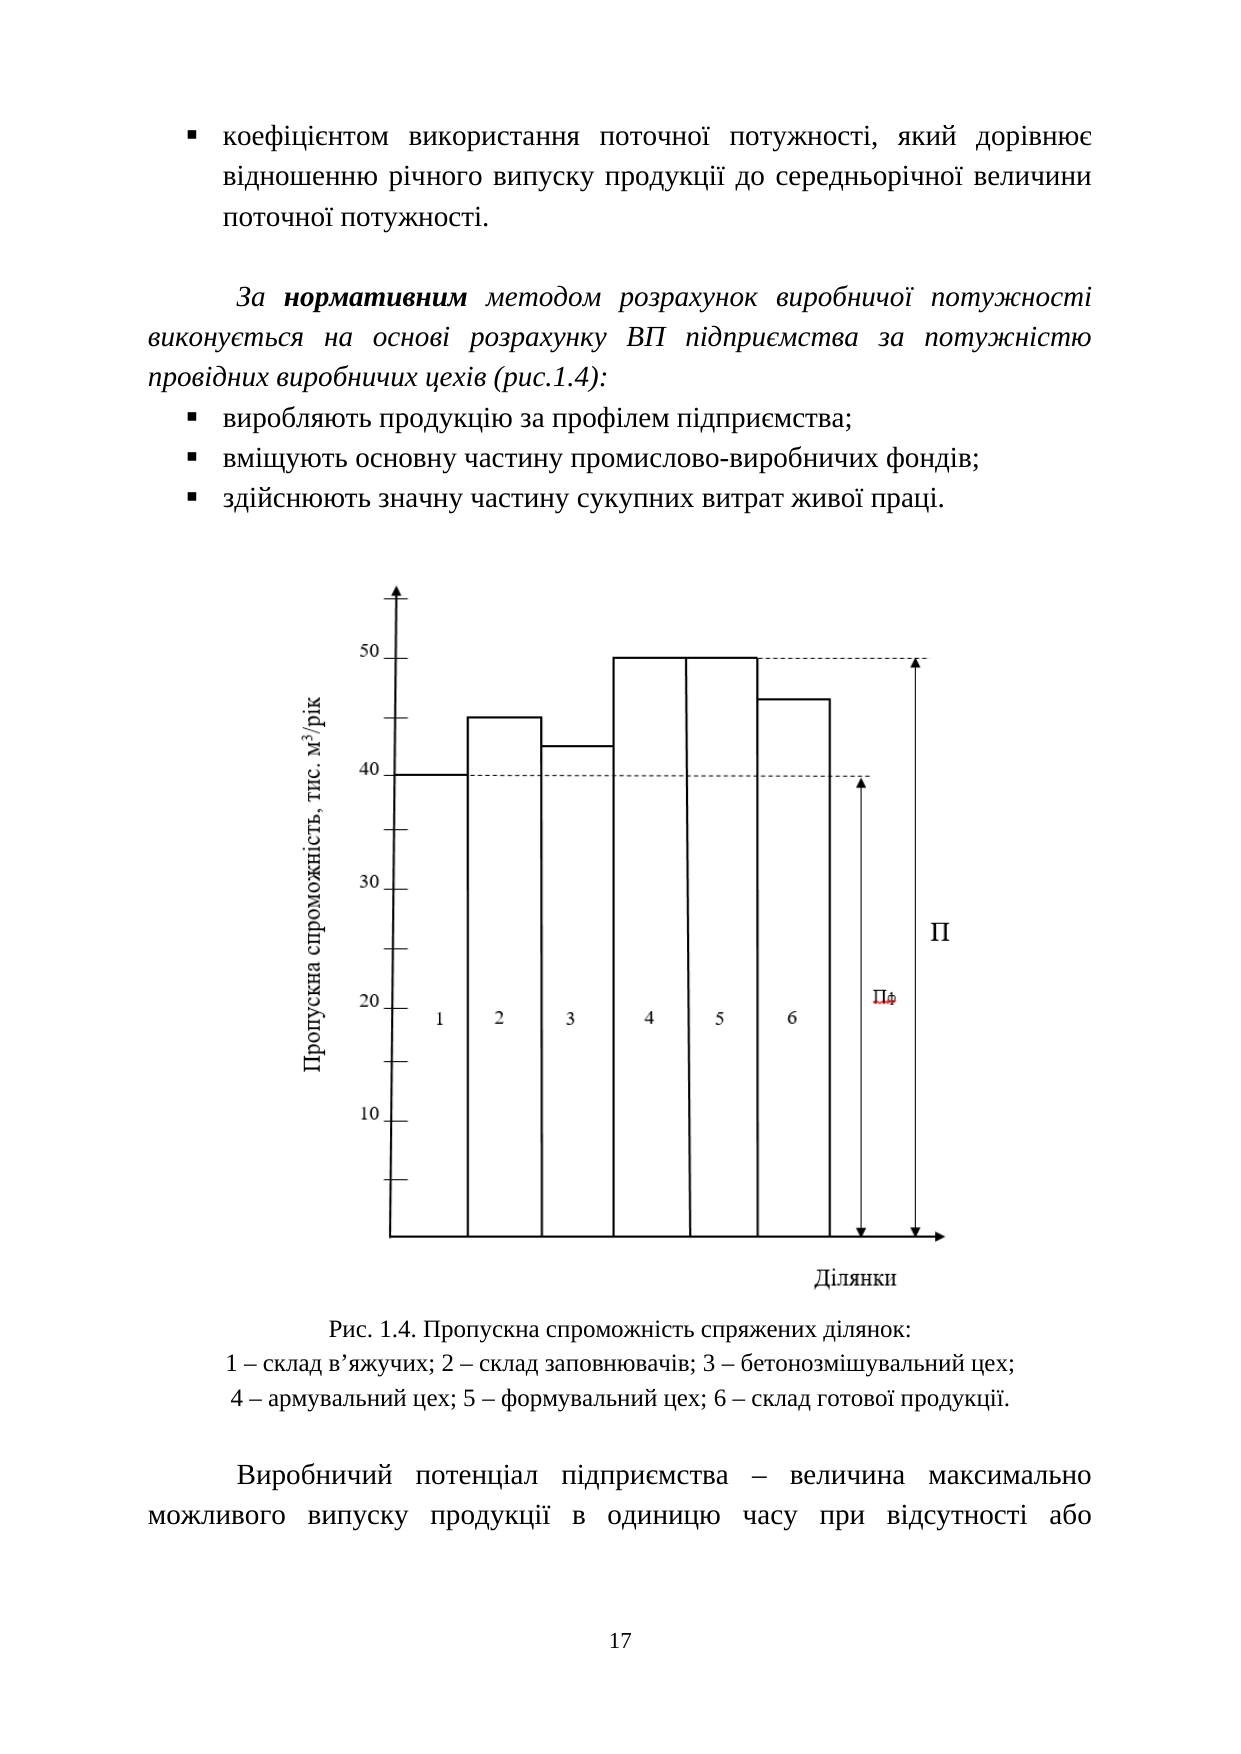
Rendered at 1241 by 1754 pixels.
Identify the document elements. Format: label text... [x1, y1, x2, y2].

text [148, 1457, 1092, 1531]
text 1 – склад в’яжучих; 2 – склад заповнювачів; 3 – бетонозмішувальний цех; [148, 1348, 1092, 1377]
text За нормативним методом розрахунок виробничої потужності виконується на основі розрахунку ВП підприємства за потужністю провідних виробничих цехів (рис.1.4): [148, 279, 1092, 393]
picture [257, 560, 983, 1309]
text Рис. 1.4. Пропускна спроможність спряжених ділянок: [148, 1314, 1092, 1342]
list вміщують основну частину промислово-виробничих фондів; [185, 440, 1092, 474]
list коефіцієнтом використання поточної потужності, який дорівнює відношенню річного випуску продукції до середньорічної величини поточної потужності. [185, 118, 1092, 232]
list здійснюють значну частину сукупних витрат живої праці. [185, 480, 1092, 514]
text 4 – армувальний цех; 5 – формувальний цех; 6 – склад готової продукції. [148, 1383, 1092, 1411]
list виробляють продукцію за профілем підприємства; [185, 400, 1092, 433]
